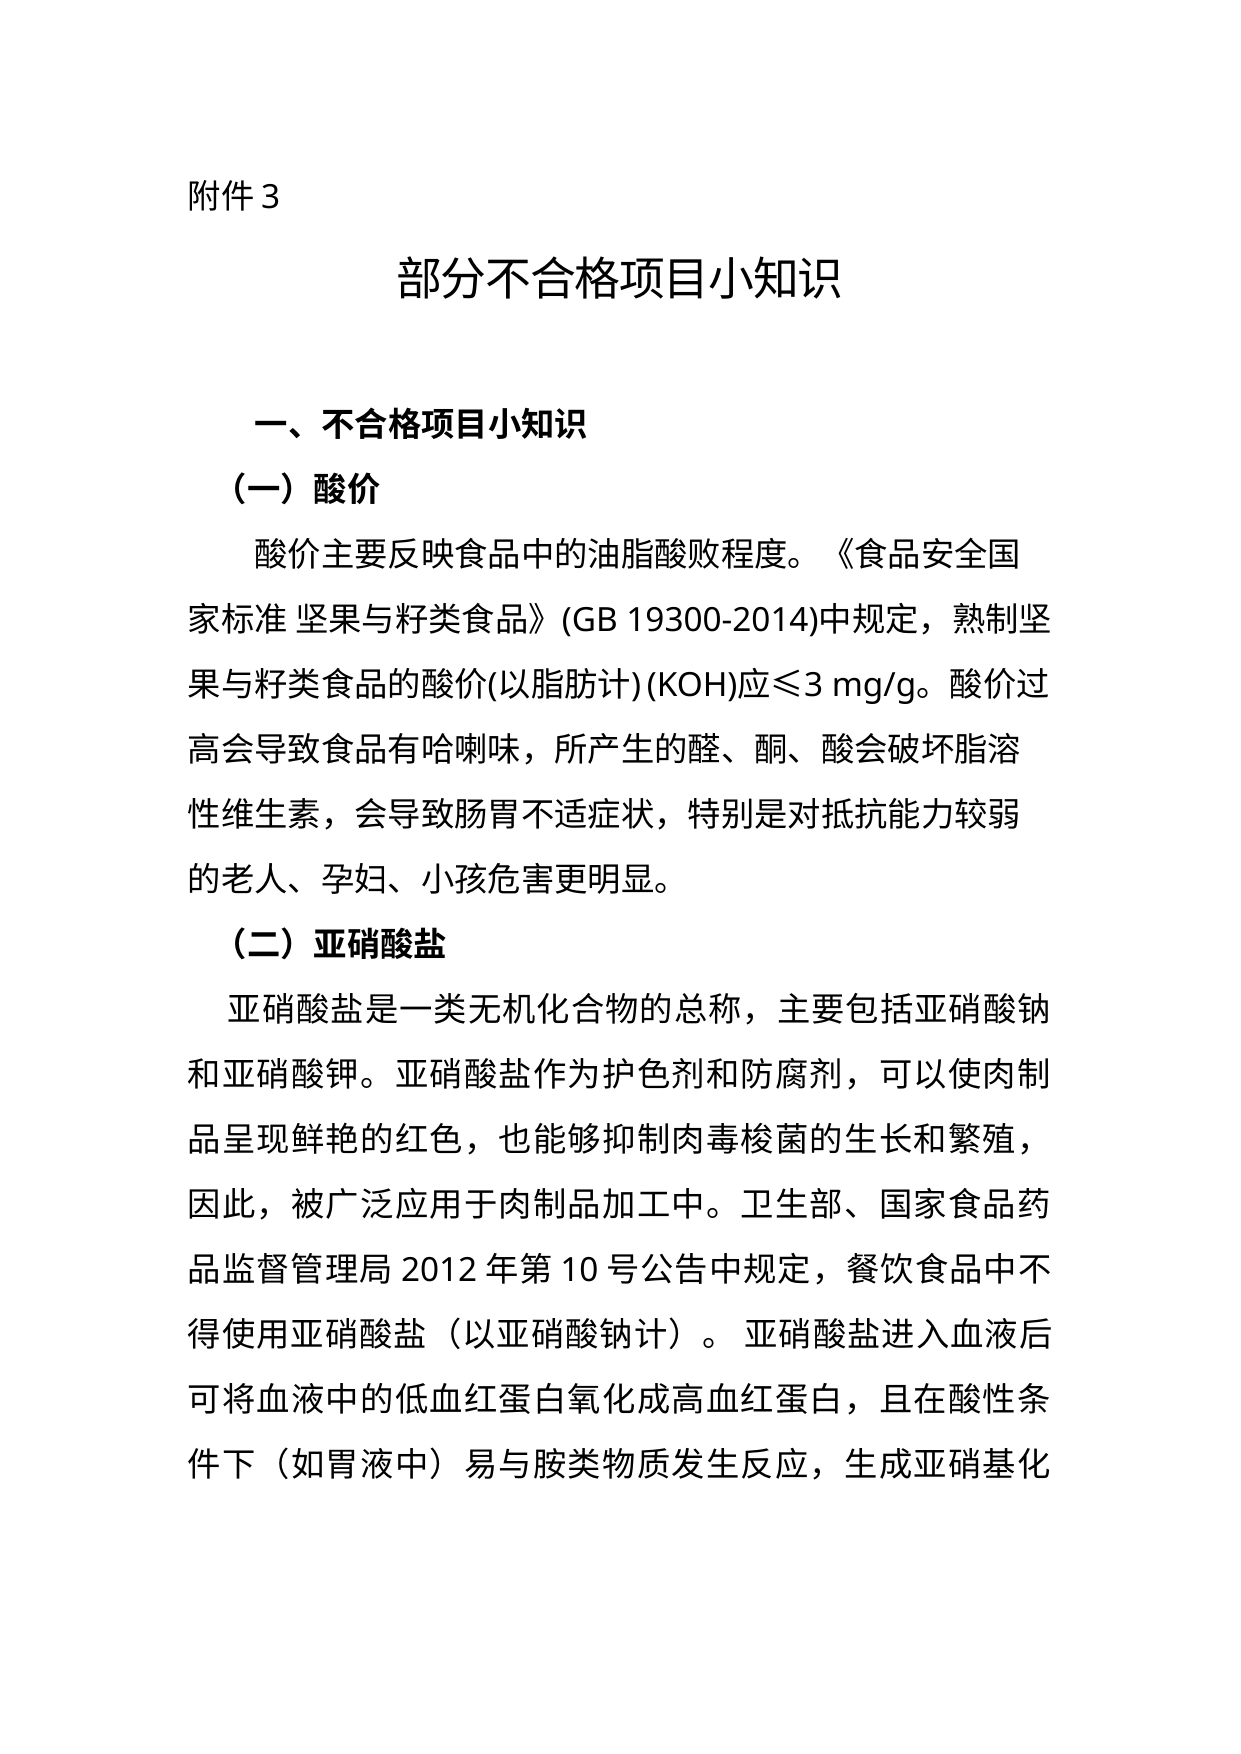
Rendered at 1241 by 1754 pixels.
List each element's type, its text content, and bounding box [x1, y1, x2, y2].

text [187, 974, 1053, 1494]
text 一、不合格项目小知识 [187, 389, 1053, 454]
text 部分不合格项目小知识 [187, 227, 1053, 324]
text 酸价主要反映食品中的油脂酸败程度。《食品安全国家标准 坚果与籽类食品》(GB 19300-2014)中规定，熟制坚果与籽类食品的酸价(以脂肪计) (KOH)应≤3 mg/g。酸价过高会导致食品有哈喇味，所产生的醛、酮、酸会破坏脂溶性维生素，会导致肠胃不适症状，特别是对抵抗能力较弱的老人、孕妇、小孩危害更明显。 [187, 519, 1053, 909]
text （二）亚硝酸盐 [187, 909, 1053, 974]
text （一）酸价 [187, 454, 1053, 519]
text 附件3 [187, 162, 1053, 227]
